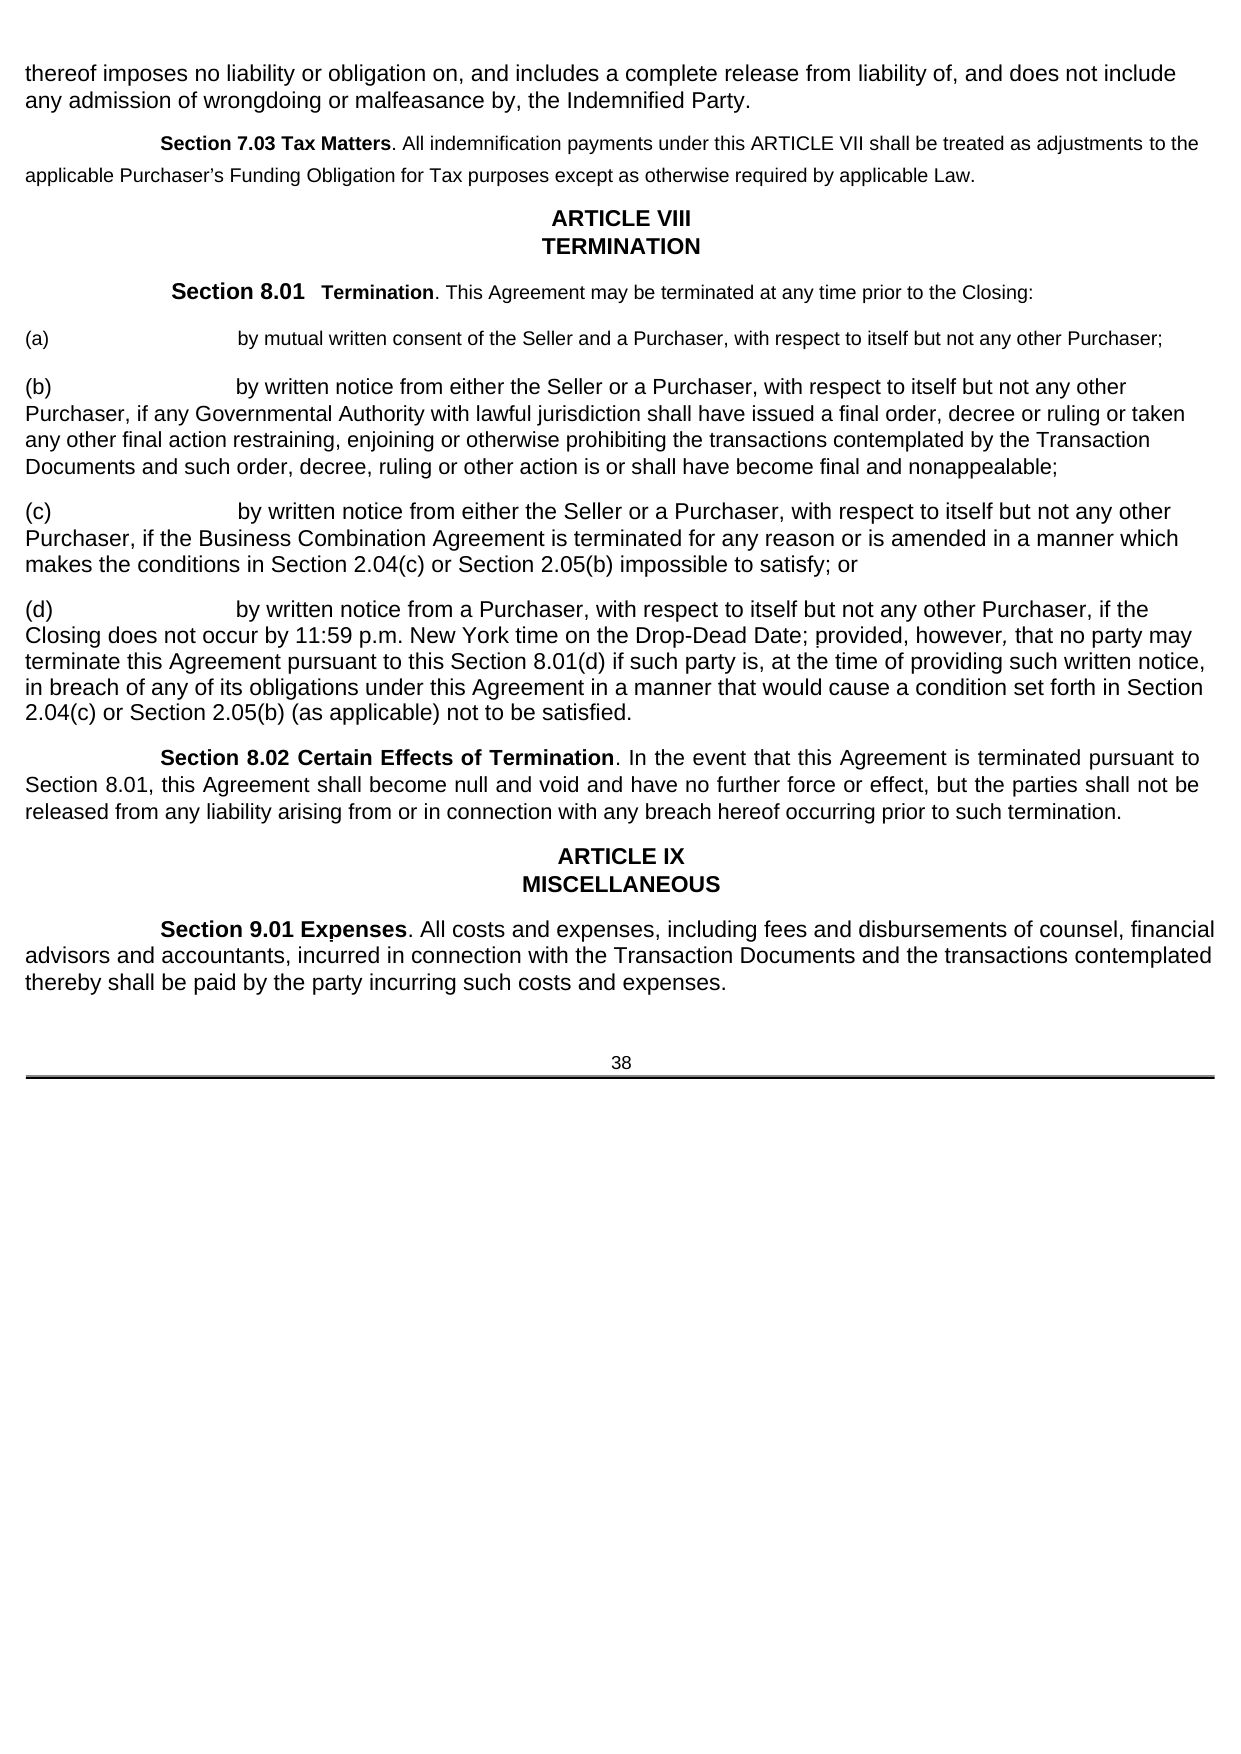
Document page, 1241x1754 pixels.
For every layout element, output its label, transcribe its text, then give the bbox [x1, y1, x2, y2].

text Section 8.02 Certain Effects of Termination. In the event that this Agreement is terminated pursuant to Section 8.01, this Agreement shall become null and void and have no further force or effect, but the parties shall not be released from any liability arising from or in connection with any breach hereof occurring prior to such termination. [25, 745, 1201, 824]
list by mutual written consent of the Seller and a Purchaser, with respect to itself but not any other Purchaser; [25, 327, 1215, 349]
text 38 [25, 1052, 1217, 1073]
text ARTICLE VIII [25, 205, 1217, 231]
text ARTICLE IX [25, 843, 1217, 869]
list by written notice from either the Seller or a Purchaser, with respect to itself but not any other Purchaser, if any Governmental Authority with lawful jurisdiction shall have issued a final order, decree or ruling or taken any other final action restraining, enjoining or otherwise prohibiting the transactions contemplated by the Transaction Documents and such order, decree, ruling or other action is or shall have become final and nonappealable; [25, 374, 1215, 479]
list by written notice from a Purchaser, with respect to itself but not any other Purchaser, if the Closing does not occur by 11:59 p.m. New York time on the Drop-Dead Date; provided, however, that no party may terminate this Agreement pursuant to this Section 8.01(d) if such party is, at the time of providing such written notice, in breach of any of its obligations under this Agreement in a manner that would cause a condition set forth in Section 2.04(c) or Section 2.05(b) (as applicable) not to be satisfied. [25, 597, 1215, 726]
text Section 8.01 Termination. This Agreement may be terminated at any time prior to the Closing: [25, 278, 1180, 304]
text MISCELLANEOUS [25, 871, 1217, 897]
picture [25, 1075, 1215, 1079]
list by written notice from either the Seller or a Purchaser, with respect to itself but not any other Purchaser, if the Business Combination Agreement is terminated for any reason or is amended in a manner which makes the conditions in Section 2.04(c) or Section 2.05(b) impossible to satisfy; or [25, 498, 1215, 577]
text Section 9.01 Expenses. All costs and expenses, including fees and disbursements of counsel, financial advisors and accountants, incurred in connection with the Transaction Documents and the transactions contemplated thereby shall be paid by the party incurring such costs and expenses. [25, 916, 1215, 995]
text thereof imposes no liability or obligation on, and includes a complete release from liability of, and does not include any admission of wrongdoing or malfeasance by, the Indemnified Party. [25, 60, 1201, 114]
text Section 7.03 Tax Matters. All indemnification payments under this ARTICLE VII shall be treated as adjustments to the applicable Purchaser’s Funding Obligation for Tax purposes except as otherwise required by applicable Law. [25, 132, 1211, 187]
text TERMINATION [25, 233, 1217, 259]
